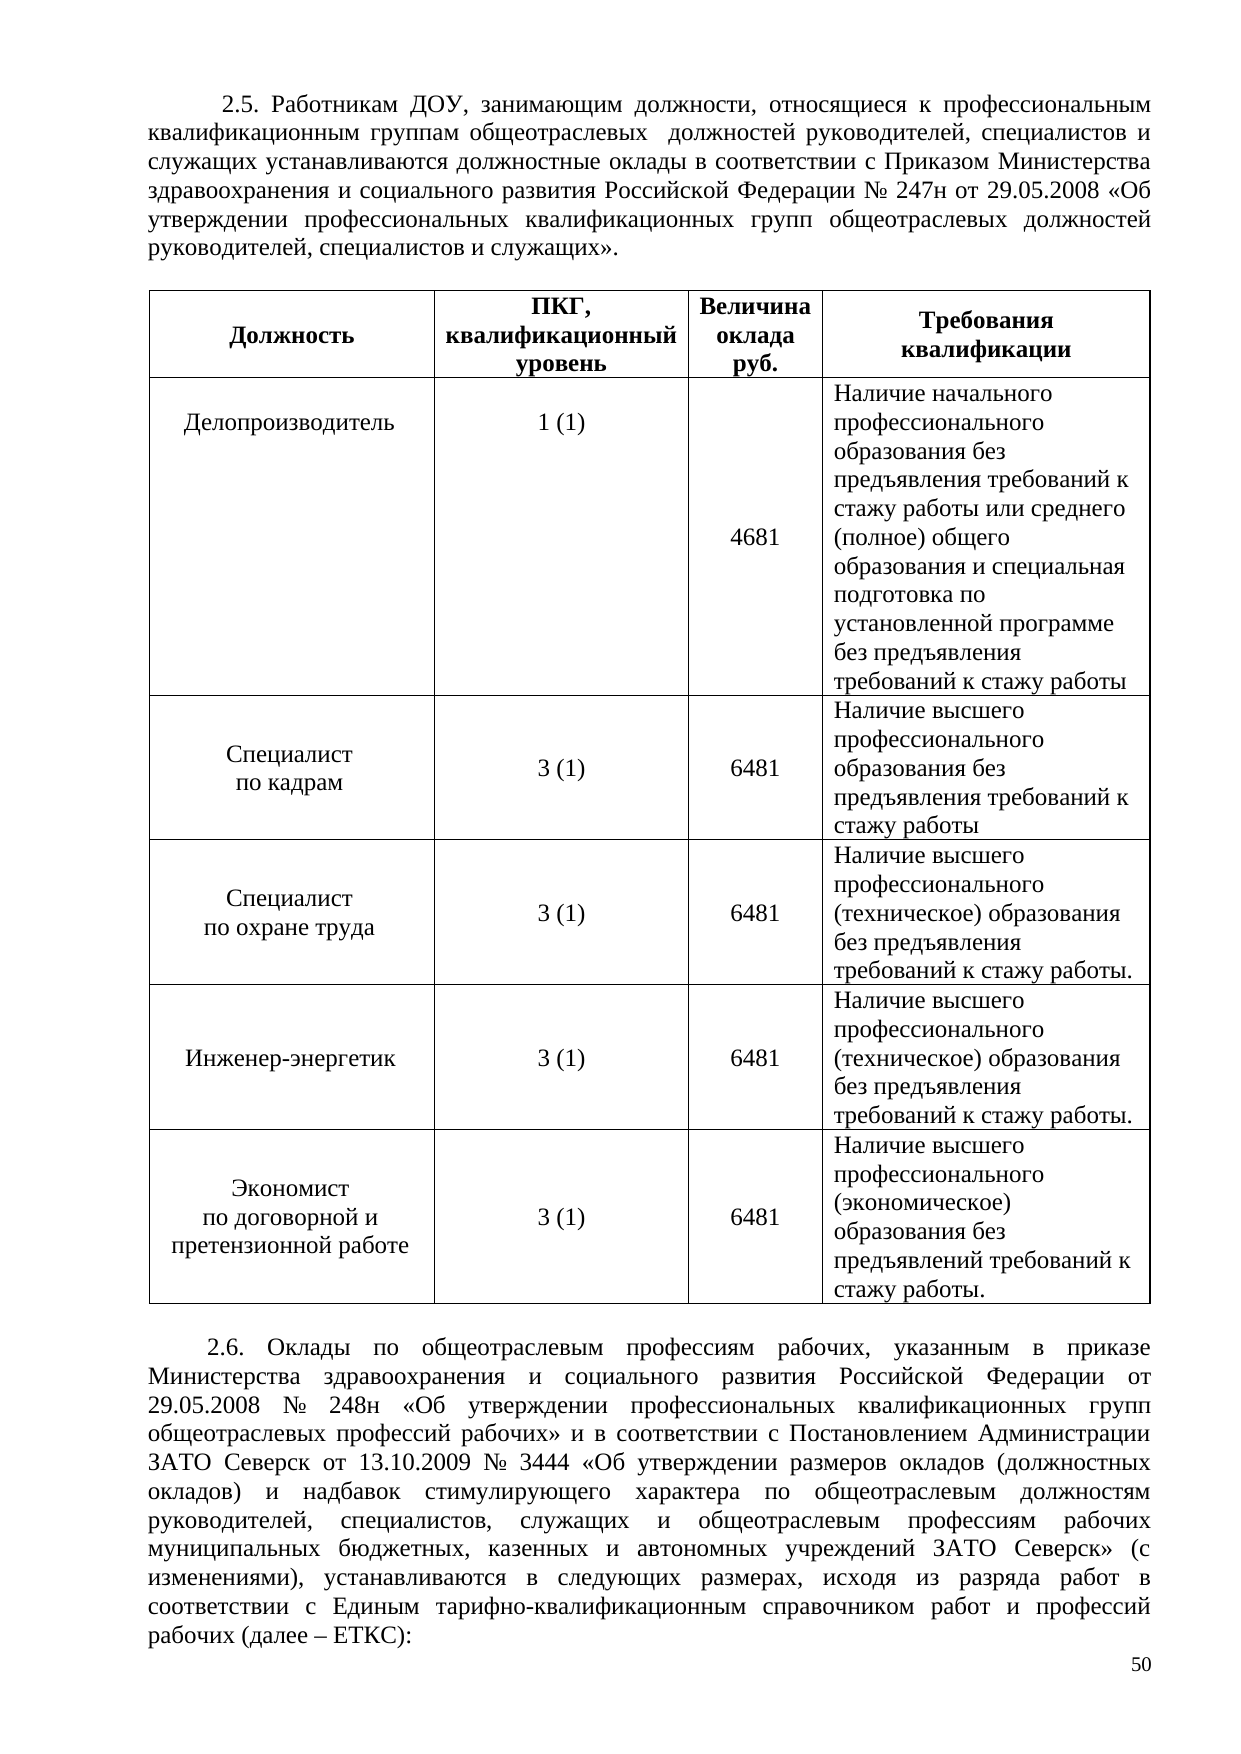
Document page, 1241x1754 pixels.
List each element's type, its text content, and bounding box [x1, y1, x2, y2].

table_cell 6481 [689, 985, 822, 1129]
table_cell Наличие высшего профессионального (экономическое) образования без предъявлений требований к стажу работы. [823, 1130, 1149, 1302]
table_cell 3 (1) [435, 985, 688, 1129]
table_cell 6481 [689, 696, 822, 839]
table_header Должность [150, 291, 434, 377]
table_cell 3 (1) [435, 1130, 688, 1302]
table_cell 4681 [689, 378, 822, 694]
table_cell Специалист по охране труда [150, 840, 434, 984]
table_cell Специалист по кадрам [150, 696, 434, 839]
table_cell Наличие высшего профессионального образования без предъявления требований к стажу работы [823, 696, 1149, 839]
table_cell Наличие высшего профессионального (техническое) образования без предъявления требований к стажу работы. [823, 985, 1149, 1129]
text 2.5. Работникам ДОУ, занимающим должности, относящиеся к профессиональным квалификационным группам общеотраслевых должностей руководителей, специалистов и служащих устанавливаются должностные оклады в соответствии с Приказом Министерства здравоохранения и социального развития Российской Федерации № 247н от 29.05.2008 «Об утверждении профессиональных квалификационных групп общеотраслевых должностей руководителей, специалистов и служащих». [148, 89, 1152, 261]
table_header ПКГ, квалификационный уровень [435, 291, 688, 377]
table_cell 3 (1) [435, 696, 688, 839]
table_cell Наличие начального профессионального образования без предъявления требований к стажу работы или среднего (полное) общего образования и специальная подготовка по установленной программе без предъявления требований к стажу работы [823, 378, 1149, 694]
table_header Требования квалификации [823, 291, 1149, 377]
table_cell 1 (1) [435, 378, 688, 694]
table_cell 6481 [689, 1130, 822, 1302]
text 2.6. Оклады по общеотраслевым профессиям рабочих, указанным в приказе Министерства здравоохранения и социального развития Российской Федерации от 29.05.2008 № 248н «Об утверждении профессиональных квалификационных групп общеотраслевых профессий рабочих» и в соответствии с Постановлением Администрации ЗАТО Северск от 13.10.2009 № 3444 «Об утверждении размеров окладов (должностных окладов) и надбавок стимулирующего характера по общеотраслевым должностям руководителей, специалистов, служащих и общеотраслевым профессиям рабочих муниципальных бюджетных, казенных и автономных учреждений ЗАТО Северск» (с изменениями), устанавливаются в следующих размерах, исходя из разряда работ в соответствии с Единым тарифно-квалификационным справочником работ и профессий рабочих (далее – ЕТКС): [148, 1332, 1152, 1648]
table_cell 3 (1) [435, 840, 688, 984]
table_cell Экономист по договорной и претензионной работе [150, 1130, 434, 1302]
table_header Величина оклада руб. [689, 291, 822, 377]
table_cell Инженер-энергетик [150, 985, 434, 1129]
table_cell Делопроизводитель [150, 378, 434, 694]
table_cell Наличие высшего профессионального (техническое) образования без предъявления требований к стажу работы. [823, 840, 1149, 984]
table_cell 6481 [689, 840, 822, 984]
